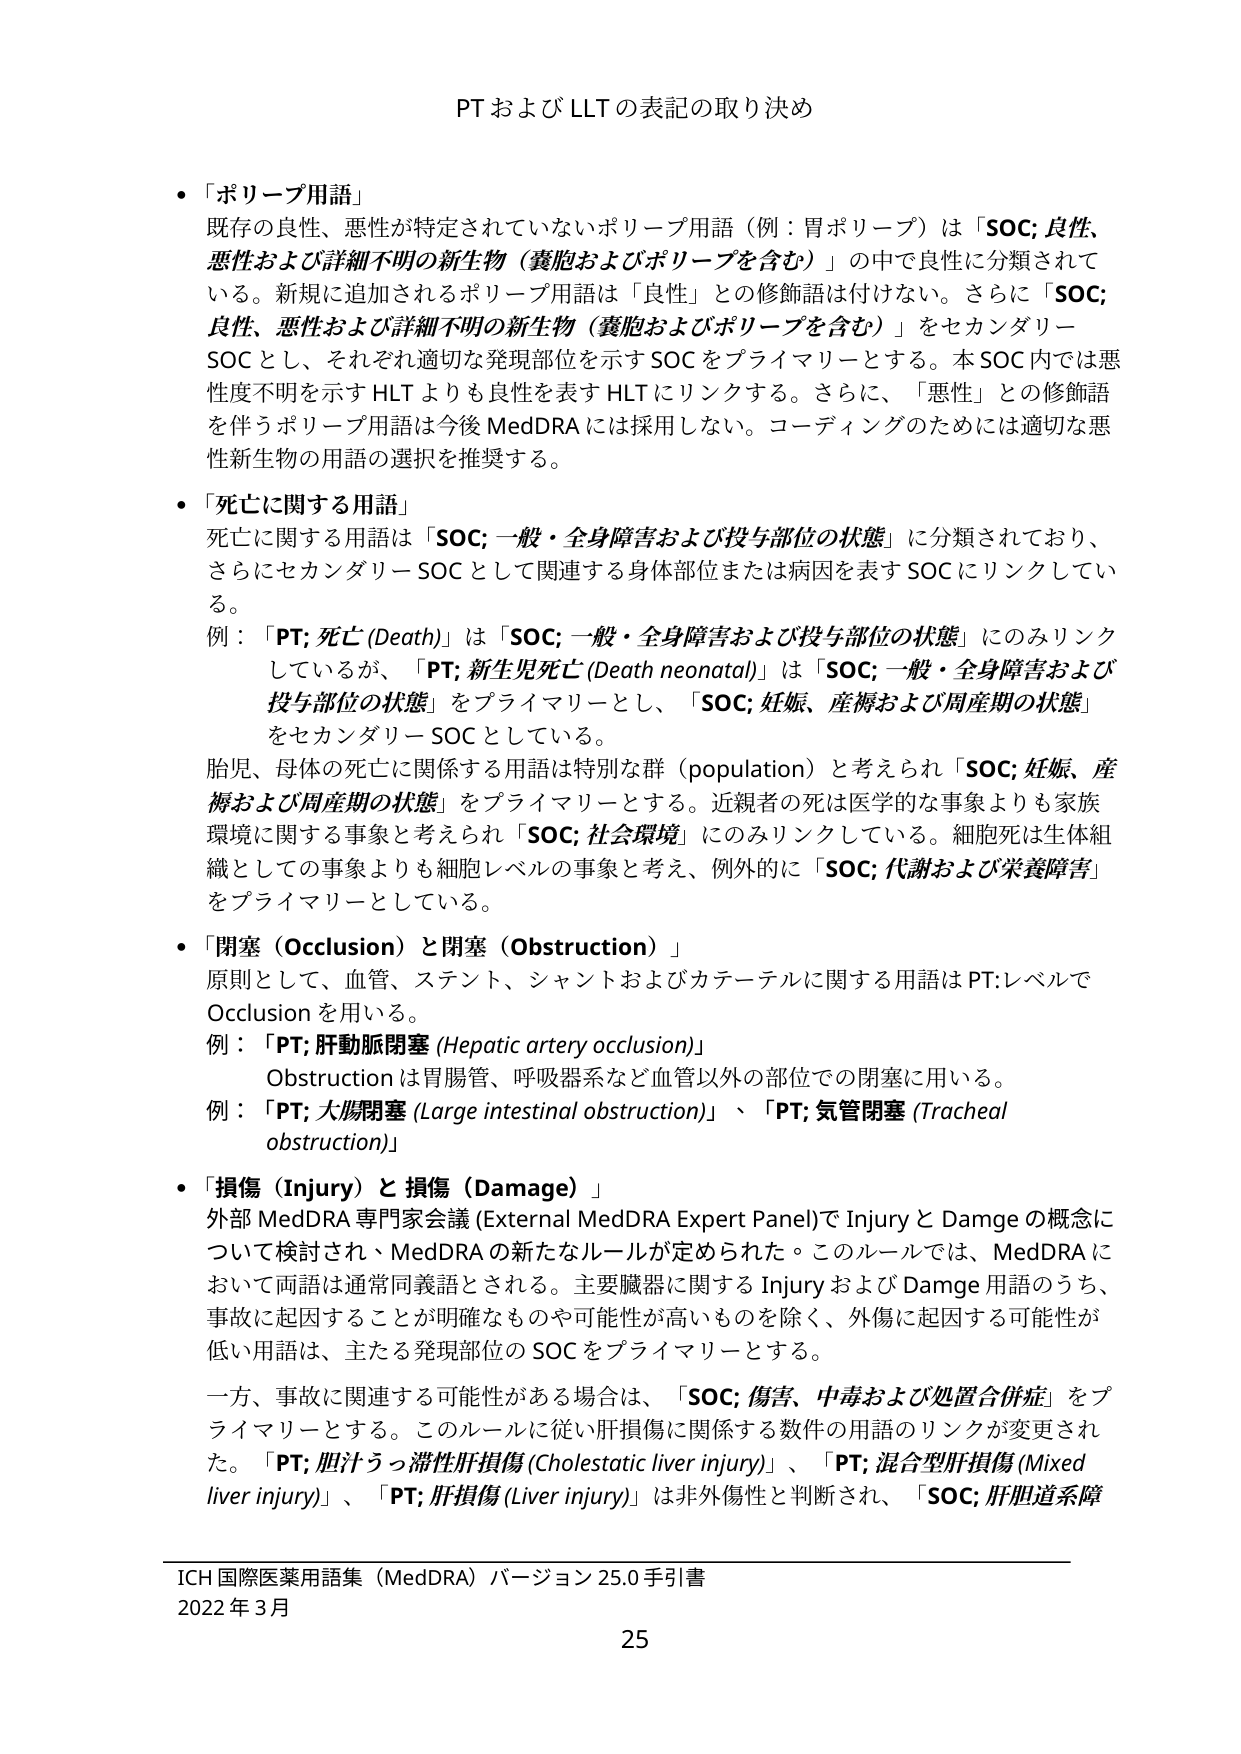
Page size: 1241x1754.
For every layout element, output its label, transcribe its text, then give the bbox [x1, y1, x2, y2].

list 「ポリープ用語」 [177, 177, 1093, 210]
list 「損傷（Injury）と 損傷（Damage）」 [177, 1170, 1093, 1203]
text 例：「PT; 大腸閉塞 (Large intestinal obstruction)」、「PT; 気管閉塞 (Tracheal obstruction)」 [177, 1093, 1093, 1157]
text 胎児、母体の死亡に関係する用語は特別な群（population）と考えられ「SOC; 妊娠、産褥および周産期の状態」をプライマリーとする。近親者の死は医学的な事象よりも家族環境に関する事象と考えられ「SOC; 社会環境」にのみリンクしている。細胞死は生体組織としての事象よりも細胞レベルの事象と考え、例外的に「SOC; 代謝および栄養障害」をプライマリーとしている。 [177, 752, 1093, 917]
text 例：「PT; 死亡 (Death)」は「SOC; 一般・全身障害および投与部位の状態」にのみリンクしているが、「PT; 新生児死亡 (Death neonatal)」は「SOC; 一般・全身障害および投与部位の状態」をプライマリーとし、「SOC; 妊娠、産褥および周産期の状態」をセカンダリーSOCとしている。 [177, 619, 1093, 752]
text 例：「PT; 肝動脈閉塞 (Hepatic artery occlusion)」 Obstructionは胃腸管、呼吸器系など血管以外の部位での閉塞に用いる。 [177, 1029, 1093, 1093]
list 「閉塞（Occlusion）と閉塞（Obstruction）」 [177, 929, 1093, 962]
text 原則として、血管、ステント、シャントおよびカテーテルに関する用語はPT:レベルでOcclusionを用いる。 [177, 962, 1093, 1029]
list 「死亡に関する用語」 [177, 487, 1093, 520]
text 死亡に関する用語は「SOC; 一般・全身障害および投与部位の状態」に分類されており、さらにセカンダリーSOCとして関連する身体部位または病因を表すSOCにリンクしている。 [177, 520, 1093, 619]
text 既存の良性、悪性が特定されていないポリープ用語（例：胃ポリープ）は「SOC; 良性、悪性および詳細不明の新生物（嚢胞およびポリープを含む）」の中で良性に分類されている。新規に追加されるポリープ用語は「良性」との修飾語は付けない。さらに「SOC; 良性、悪性および詳細不明の新生物（嚢胞およびポリープを含む）」をセカンダリーSOCとし、それぞれ適切な発現部位を示すSOCをプライマリーとする。本SOC内では悪性度不明を示すHLTよりも良性を表すHLTにリンクする。さらに、「悪性」との修飾語を伴うポリープ用語は今後MedDRAには採用しない。コーディングのためには適切な悪性新生物の用語の選択を推奨する。 [177, 210, 1093, 474]
text 外部MedDRA専門家会議 (External MedDRA Expert Panel)でInjuryとDamgeの概念について検討され、MedDRAの新たなルールが定められた。このルールでは、MedDRAにおいて両語は通常同義語とされる。主要臓器に関するInjuryおよびDamge用語のうち、事故に起因することが明確なものや可能性が高いものを除く、外傷に起因する可能性が低い用語は、主たる発現部位のSOCをプライマリーとする。 [177, 1203, 1093, 1367]
